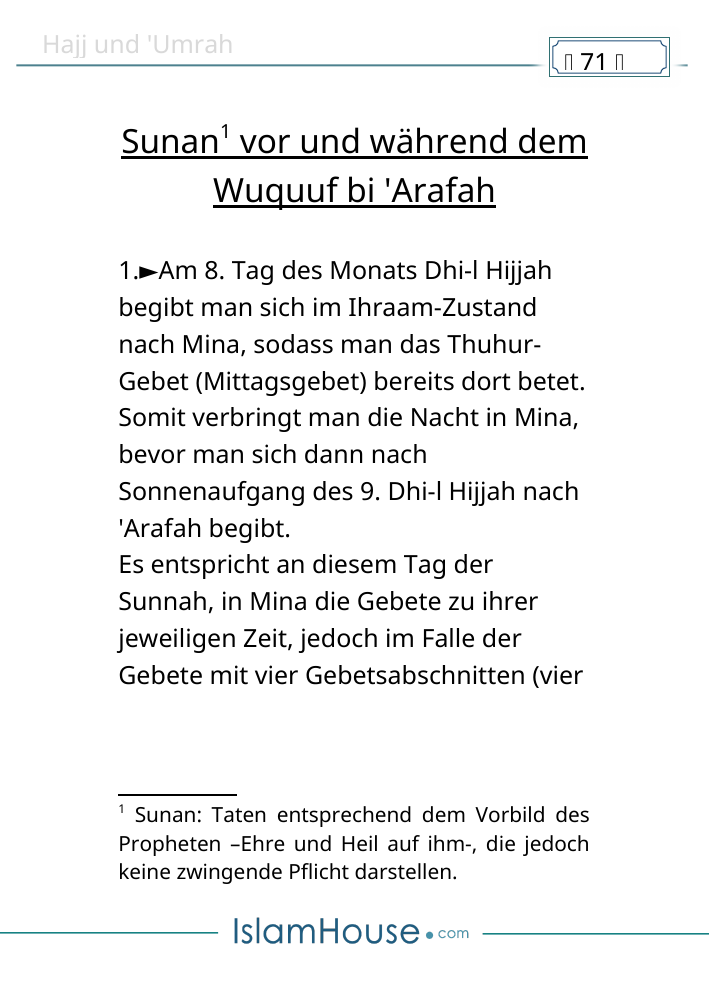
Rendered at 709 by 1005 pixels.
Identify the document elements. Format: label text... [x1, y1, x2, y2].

picture [0, 912, 219, 949]
text 1.►Am 8. Tag des Monats Dhi-l Hijjah begibt man sich im Ihraam-Zustand nach Mina, sodass man das Thuhur-Gebet (Mittagsgebet) bereits dort betet. [118, 253, 591, 397]
text Es entspricht an diesem Tag der Sunnah, in Mina die Gebete zu ihrer jeweiligen Zeit, jedoch im Falle der Gebete mit vier Gebetsabschnitten (vier Raka'aat) verkürzt (wie beim Verkürzen des Reisegebets) zu beten. [118, 547, 591, 691]
text Somit verbringt man die Nacht in Mina, bevor man sich dann nach Sonnenaufgang des 9. Dhi-l Hijjah nach 'Arafah begibt. [118, 400, 591, 544]
subtitle Sunan vor und während dem Wuquuf bi 'Arafah [118, 118, 591, 212]
picture [226, 913, 709, 950]
